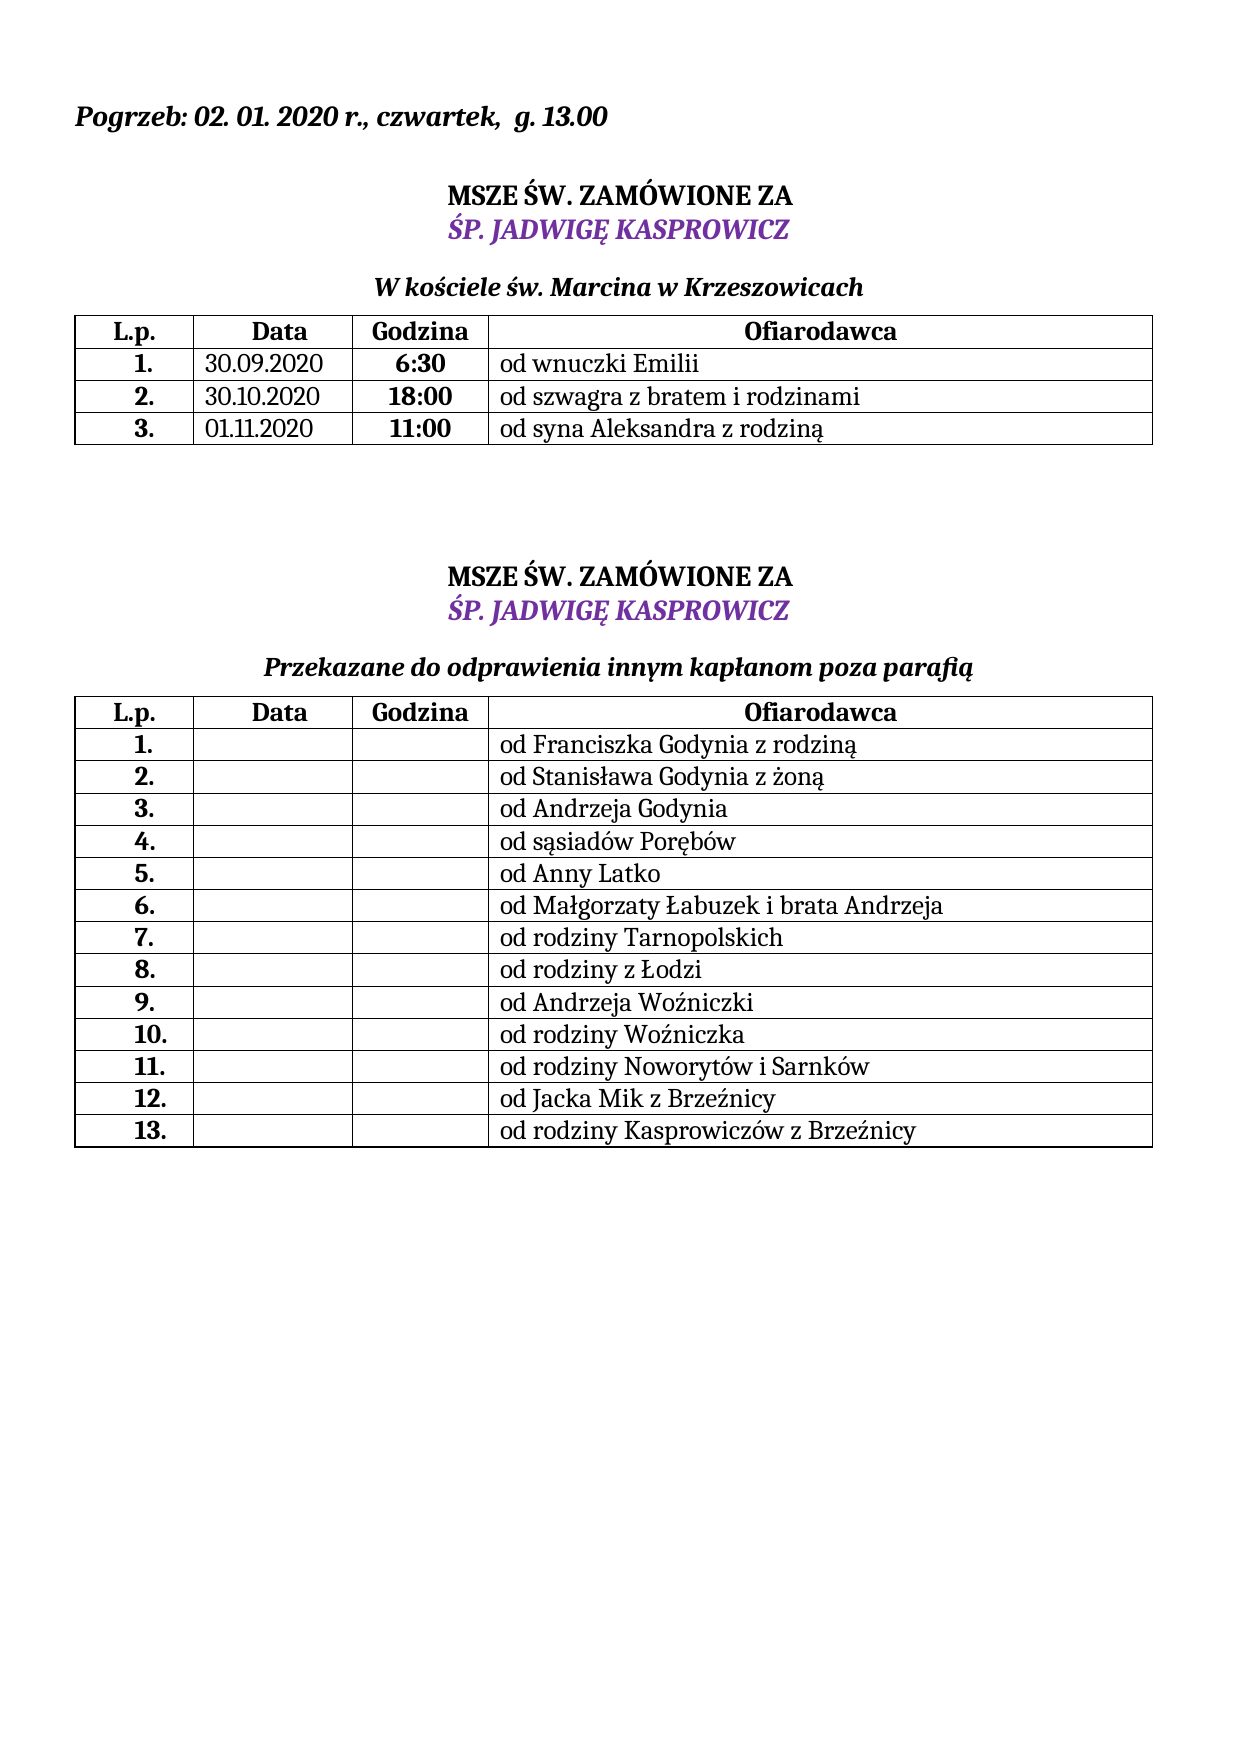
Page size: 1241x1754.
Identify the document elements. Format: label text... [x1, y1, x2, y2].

table_cell [353, 954, 488, 986]
table_cell od szwagra z bratem i rodzinami [489, 381, 1152, 412]
table_cell [194, 922, 352, 953]
table_cell [194, 987, 352, 1018]
table_cell [194, 729, 352, 760]
table_cell 30.09.2020 [194, 349, 352, 380]
table_cell [76, 1115, 193, 1146]
table_header Godzina [353, 697, 488, 728]
table_cell 18:00 [353, 381, 488, 412]
table_cell od rodziny Noworytów i Sarnków [489, 1051, 1152, 1082]
title MSZE ŚW. ZAMÓWIONE ZA [75, 560, 1165, 594]
table_header Godzina [353, 316, 488, 347]
table_cell [194, 1051, 352, 1082]
subtitle W kościele św. Marcina w Krzeszowicach [75, 272, 1165, 303]
table_cell [194, 826, 352, 857]
table_cell [76, 858, 193, 889]
table_cell od Franciszka Godynia z rodziną [489, 729, 1152, 760]
table_cell [353, 826, 488, 857]
title ŚP. JADWIGĘ KASPROWICZ [75, 213, 1165, 247]
table_cell [353, 1083, 488, 1114]
table_cell od rodziny Tarnopolskich [489, 922, 1152, 953]
table_cell 01.11.2020 [194, 413, 352, 444]
table_header Data [194, 316, 352, 347]
table_cell 6:30 [353, 349, 488, 380]
table_cell [353, 761, 488, 792]
table_cell [353, 794, 488, 824]
table_cell od syna Aleksandra z rodziną [489, 413, 1152, 444]
table_cell od Andrzeja Godynia [489, 794, 1152, 824]
table_header Ofiarodawca [489, 697, 1152, 728]
table_cell [353, 890, 488, 921]
table_cell [353, 858, 488, 889]
table_cell [194, 1019, 352, 1050]
table_cell [76, 381, 193, 412]
table_cell [76, 954, 193, 986]
subtitle Pogrzeb: 02. 01. 2020 r., czwartek, g. 13.00 [75, 100, 1165, 133]
table_cell od Stanisława Godynia z żoną [489, 761, 1152, 792]
table_cell od Andrzeja Woźniczki [489, 987, 1152, 1018]
table_cell od wnuczki Emilii [489, 349, 1152, 380]
table_cell [353, 1019, 488, 1050]
table_cell od Anny Latko [489, 858, 1152, 889]
table_header Data [194, 697, 352, 728]
table_cell [76, 1019, 193, 1050]
table_cell [353, 729, 488, 760]
table_cell od rodziny Kasprowiczów z Brzeźnicy [489, 1115, 1152, 1146]
table_cell 11:00 [353, 413, 488, 444]
table_cell [194, 794, 352, 824]
table_cell od sąsiadów Porębów [489, 826, 1152, 857]
table_cell [76, 349, 193, 380]
title ŚP. JADWIGĘ KASPROWICZ [75, 594, 1165, 627]
table_cell [76, 794, 193, 824]
table_cell 30.10.2020 [194, 381, 352, 412]
subtitle Przekazane do odprawienia innym kapłanom poza parafią [75, 652, 1165, 683]
table_header Ofiarodawca [489, 316, 1152, 347]
table_header L.p. [76, 316, 193, 347]
table_cell [194, 890, 352, 921]
table_cell [76, 761, 193, 792]
table_cell od Małgorzaty Łabuzek i brata Andrzeja [489, 890, 1152, 921]
table_cell [194, 858, 352, 889]
table_cell [353, 987, 488, 1018]
table_cell [353, 1115, 488, 1146]
table_cell [76, 1051, 193, 1082]
table_cell [76, 987, 193, 1018]
table_cell [76, 922, 193, 953]
table_cell [76, 729, 193, 760]
table_cell od rodziny z Łodzi [489, 954, 1152, 986]
table_cell [194, 1115, 352, 1146]
table_cell [76, 890, 193, 921]
table_header L.p. [76, 697, 193, 728]
title MSZE ŚW. ZAMÓWIONE ZA [75, 179, 1165, 213]
table_cell [353, 922, 488, 953]
table_cell [76, 826, 193, 857]
table_cell [194, 761, 352, 792]
table_cell od Jacka Mik z Brzeźnicy [489, 1083, 1152, 1114]
table_cell od rodziny Woźniczka [489, 1019, 1152, 1050]
table_cell [76, 413, 193, 444]
table_cell [353, 1051, 488, 1082]
table_cell [194, 1083, 352, 1114]
table_cell [194, 954, 352, 986]
table_cell [76, 1083, 193, 1114]
